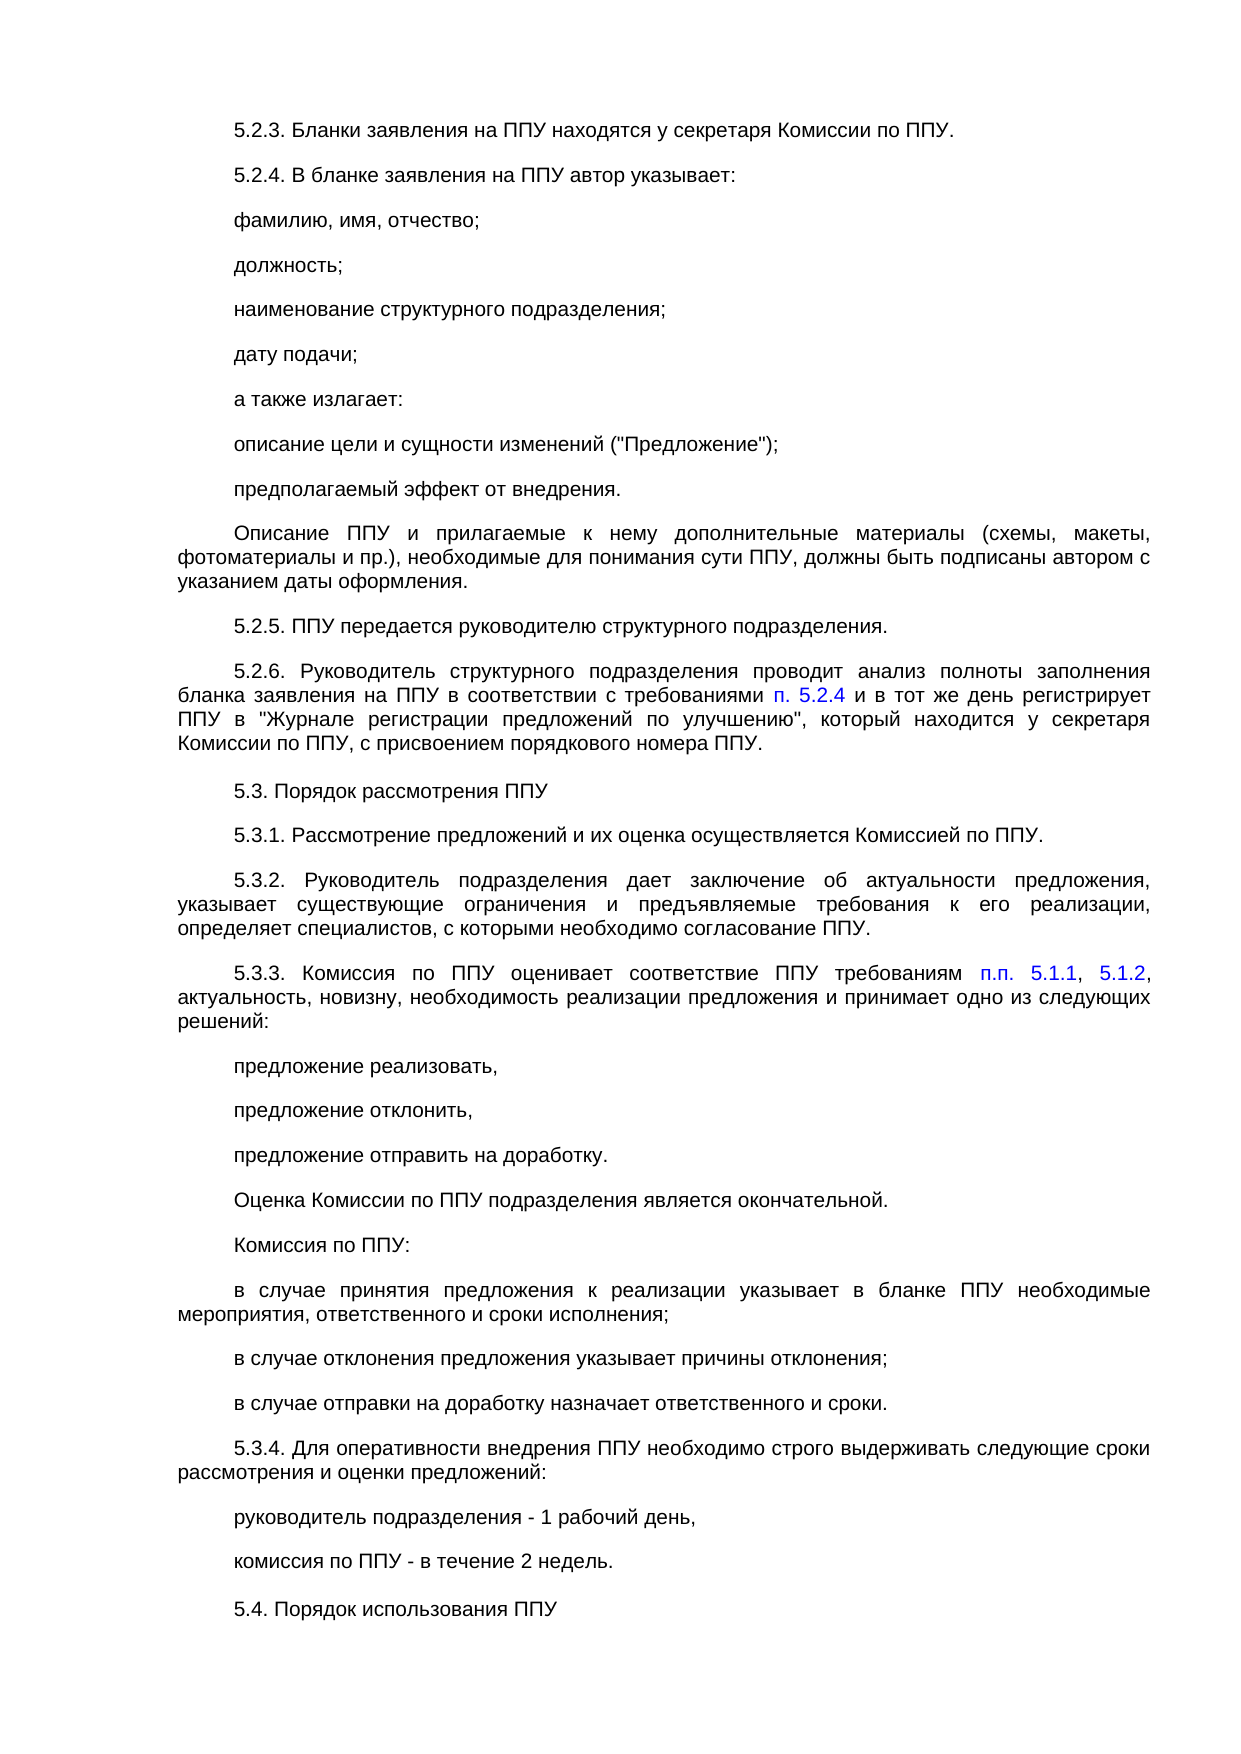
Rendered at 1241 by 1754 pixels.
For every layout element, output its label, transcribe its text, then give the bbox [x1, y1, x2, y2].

text Комиссия по ППУ: [177, 1233, 1152, 1257]
text наименование структурного подразделения; [177, 297, 1152, 321]
text 5.3.1. Рассмотрение предложений и их оценка осуществляется Комиссией по ППУ. [177, 823, 1152, 847]
text в случае принятия предложения к реализации указывает в бланке ППУ необходимые мероприятия, ответственного и сроки исполнения; [177, 1277, 1152, 1325]
text 5.3.4. Для оперативности внедрения ППУ необходимо строго выдерживать следующие сроки рассмотрения и оценки предложений: [177, 1436, 1152, 1484]
text предложение отправить на доработку. [177, 1143, 1152, 1167]
text 5.3.2. Руководитель подразделения дает заключение об актуальности предложения, указывает существующие ограничения и предъявляемые требования к его реализации, определяет специалистов, с которыми необходимо согласование ППУ. [177, 868, 1152, 940]
text 5.2.4. В бланке заявления на ППУ автор указывает: [177, 163, 1152, 187]
text 5.4. Порядок использования ППУ [177, 1597, 1152, 1621]
text руководитель подразделения - 1 рабочий день, [177, 1504, 1152, 1528]
text в случае отправки на доработку назначает ответственного и сроки. [177, 1391, 1152, 1415]
text комиссия по ППУ - в течение 2 недель. [177, 1549, 1152, 1573]
text должность; [177, 252, 1152, 276]
text 5.3. Порядок рассмотрения ППУ [177, 778, 1152, 802]
text 5.2.6. Руководитель структурного подразделения проводит анализ полноты заполнения бланка заявления на ППУ в соответствии с требованиями п. 5.2.4 и в тот же день регистрирует ППУ в "Журнале регистрации предложений по улучшению", который находится у секретаря Комиссии по ППУ, с присвоением порядкового номера ППУ. [177, 659, 1152, 754]
text предложение отклонить, [177, 1098, 1152, 1122]
text Оценка Комиссии по ППУ подразделения является окончательной. [177, 1188, 1152, 1212]
text 5.2.5. ППУ передается руководителю структурного подразделения. [177, 614, 1152, 638]
text фамилию, имя, отчество; [177, 208, 1152, 232]
text в случае отклонения предложения указывает причины отклонения; [177, 1346, 1152, 1370]
text дату подачи; [177, 342, 1152, 366]
text предполагаемый эффект от внедрения. [177, 476, 1152, 500]
text описание цели и сущности изменений ("Предложение"); [177, 432, 1152, 456]
text а также излагает: [177, 387, 1152, 411]
text предложение реализовать, [177, 1053, 1152, 1077]
text Описание ППУ и прилагаемые к нему дополнительные материалы (схемы, макеты, фотоматериалы и пр.), необходимые для понимания сути ППУ, должны быть подписаны автором с указанием даты оформления. [177, 521, 1152, 593]
text 5.3.3. Комиссия по ППУ оценивает соответствие ППУ требованиям п.п. 5.1.1, 5.1.2, актуальность, новизну, необходимость реализации предложения и принимает одно из следующих решений: [177, 961, 1152, 1033]
text 5.2.3. Бланки заявления на ППУ находятся у секретаря Комиссии по ППУ. [177, 118, 1152, 142]
